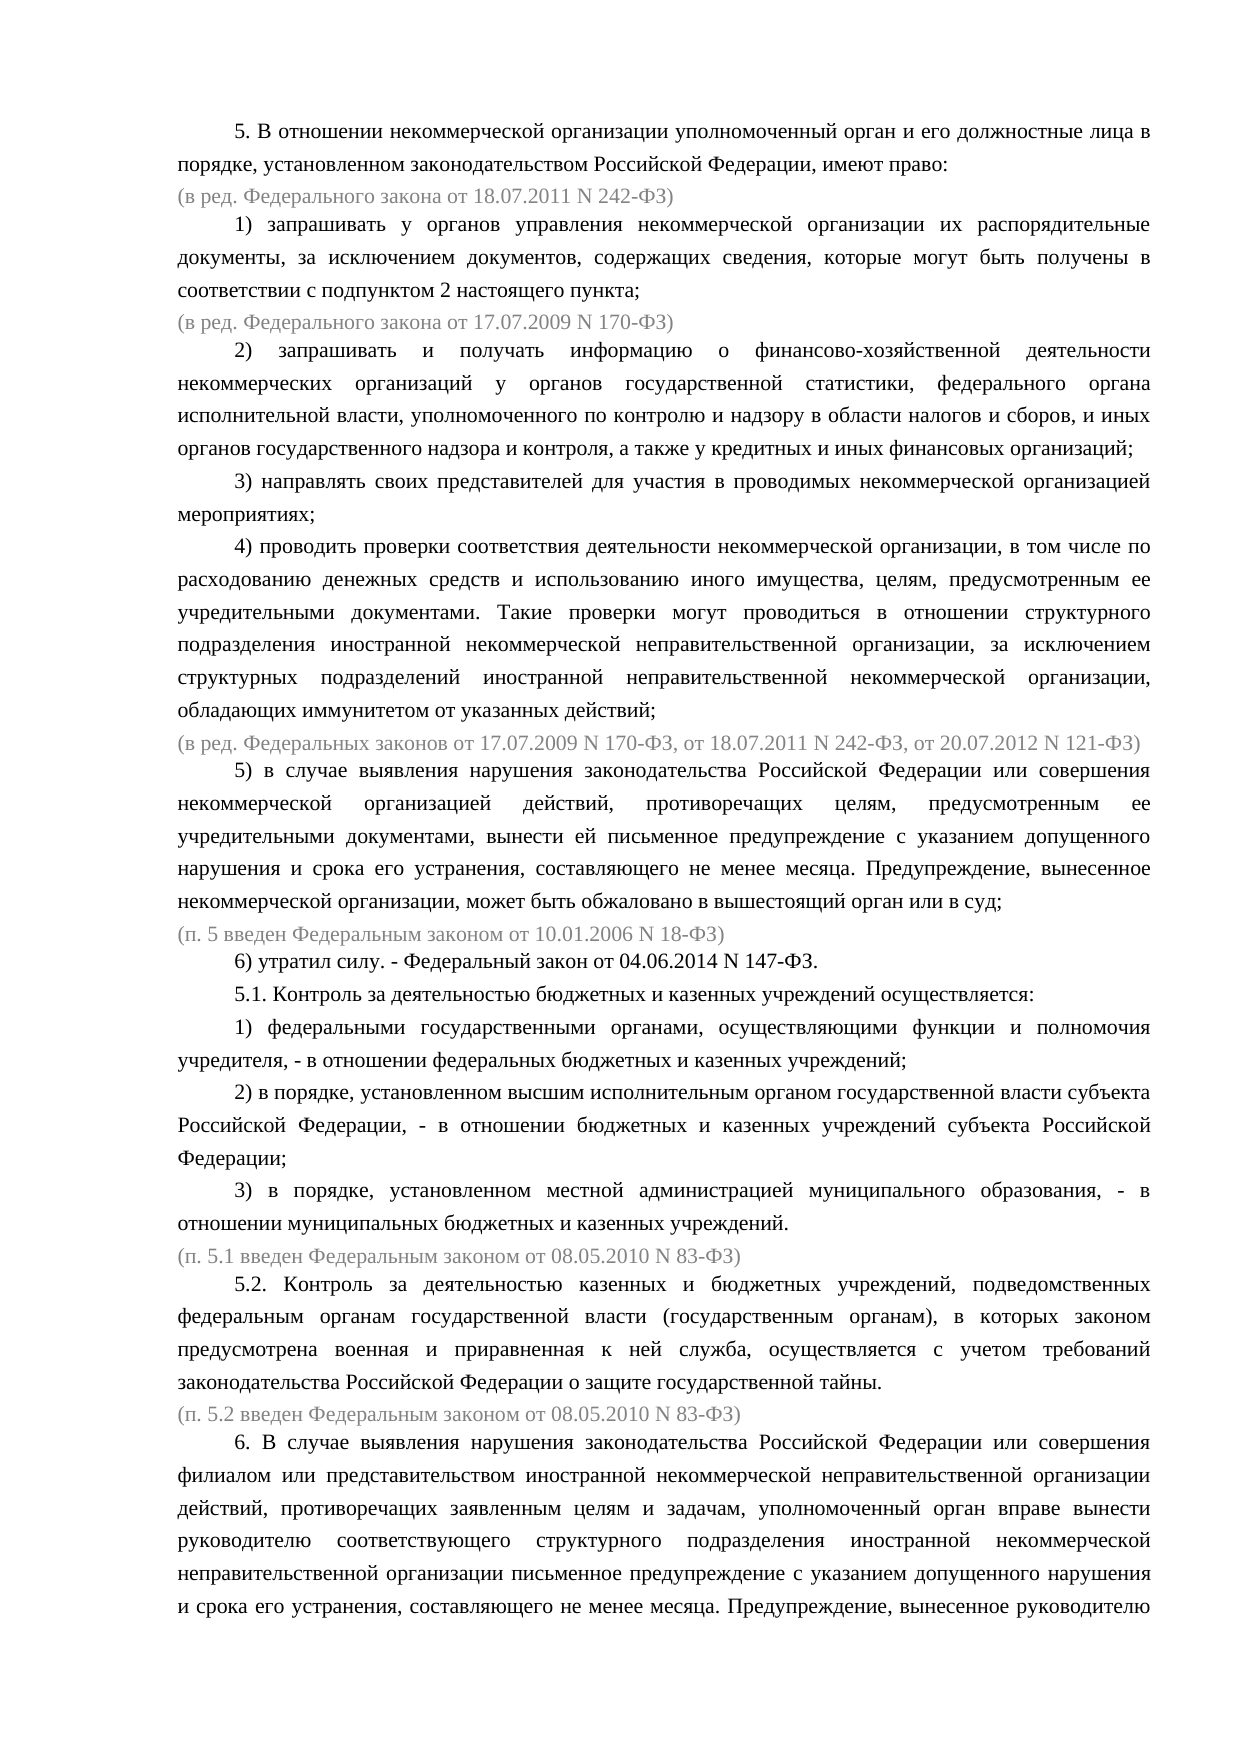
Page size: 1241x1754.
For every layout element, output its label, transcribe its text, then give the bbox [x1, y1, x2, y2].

text (п. 5 введен Федеральным законом от 10.01.2006 N 18-ФЗ) [177, 921, 1152, 946]
text 1) федеральными государственными органами, осуществляющими функции и полномочия учредителя, - в отношении федеральных бюджетных и казенных учреждений; [177, 1014, 1152, 1072]
text (в ред. Федерального закона от 17.07.2009 N 170-ФЗ) [177, 309, 1152, 334]
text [177, 1429, 1152, 1618]
text 3) направлять своих представителей для участия в проводимых некоммерческой организацией мероприятиях; [177, 468, 1152, 526]
text 2) запрашивать и получать информацию о финансово-хозяйственной деятельности некоммерческих организаций у органов государственной статистики, федерального органа исполнительной власти, уполномоченного по контролю и надзору в области налогов и сборов, и иных органов государственного надзора и контроля, а также у кредитных и иных финансовых организаций; [177, 337, 1152, 460]
text 1) запрашивать у органов управления некоммерческой организации их распорядительные документы, за исключением документов, содержащих сведения, которые могут быть получены в соответствии с подпунктом 2 настоящего пункта; [177, 211, 1152, 302]
text 5.2. Контроль за деятельностью казенных и бюджетных учреждений, подведомственных федеральным органам государственной власти (государственным органам), в которых законом предусмотрена военная и приравненная к ней служба, осуществляется с учетом требований законодательства Российской Федерации о защите государственной тайны. [177, 1271, 1152, 1394]
text 2) в порядке, установленном высшим исполнительным органом государственной власти субъекта Российской Федерации, - в отношении бюджетных и казенных учреждений субъекта Российской Федерации; [177, 1079, 1152, 1170]
text 4) проводить проверки соответствия деятельности некоммерческой организации, в том числе по расходованию денежных средств и использованию иного имущества, целям, предусмотренным ее учредительными документами. Такие проверки могут проводиться в отношении структурного подразделения иностранной некоммерческой неправительственной организации, за исключением структурных подразделений иностранной неправительственной некоммерческой организации, обладающих иммунитетом от указанных действий; [177, 533, 1152, 722]
text (в ред. Федерального закона от 18.07.2011 N 242-ФЗ) [177, 183, 1152, 209]
text 6) утратил силу. - Федеральный закон от 04.06.2014 N 147-ФЗ. [177, 948, 1152, 974]
text 5.1. Контроль за деятельностью бюджетных и казенных учреждений осуществляется: [177, 981, 1152, 1006]
text 3) в порядке, установленном местной администрацией муниципального образования, - в отношении муниципальных бюджетных и казенных учреждений. [177, 1177, 1152, 1235]
text 5) в случае выявления нарушения законодательства Российской Федерации или совершения некоммерческой организацией действий, противоречащих целям, предусмотренным ее учредительными документами, вынести ей письменное предупреждение с указанием допущенного нарушения и срока его устранения, составляющего не менее месяца. Предупреждение, вынесенное некоммерческой организации, может быть обжаловано в вышестоящий орган или в суд; [177, 757, 1152, 913]
text 5. В отношении некоммерческой организации уполномоченный орган и его должностные лица в порядке, установленном законодательством Российской Федерации, имеют право: [177, 118, 1152, 176]
text (п. 5.1 введен Федеральным законом от 08.05.2010 N 83-ФЗ) [177, 1243, 1152, 1268]
text (п. 5.2 введен Федеральным законом от 08.05.2010 N 83-ФЗ) [177, 1401, 1152, 1427]
text (в ред. Федеральных законов от 17.07.2009 N 170-ФЗ, от 18.07.2011 N 242-ФЗ, от 20.07.2012 N 121-ФЗ) [177, 729, 1152, 755]
